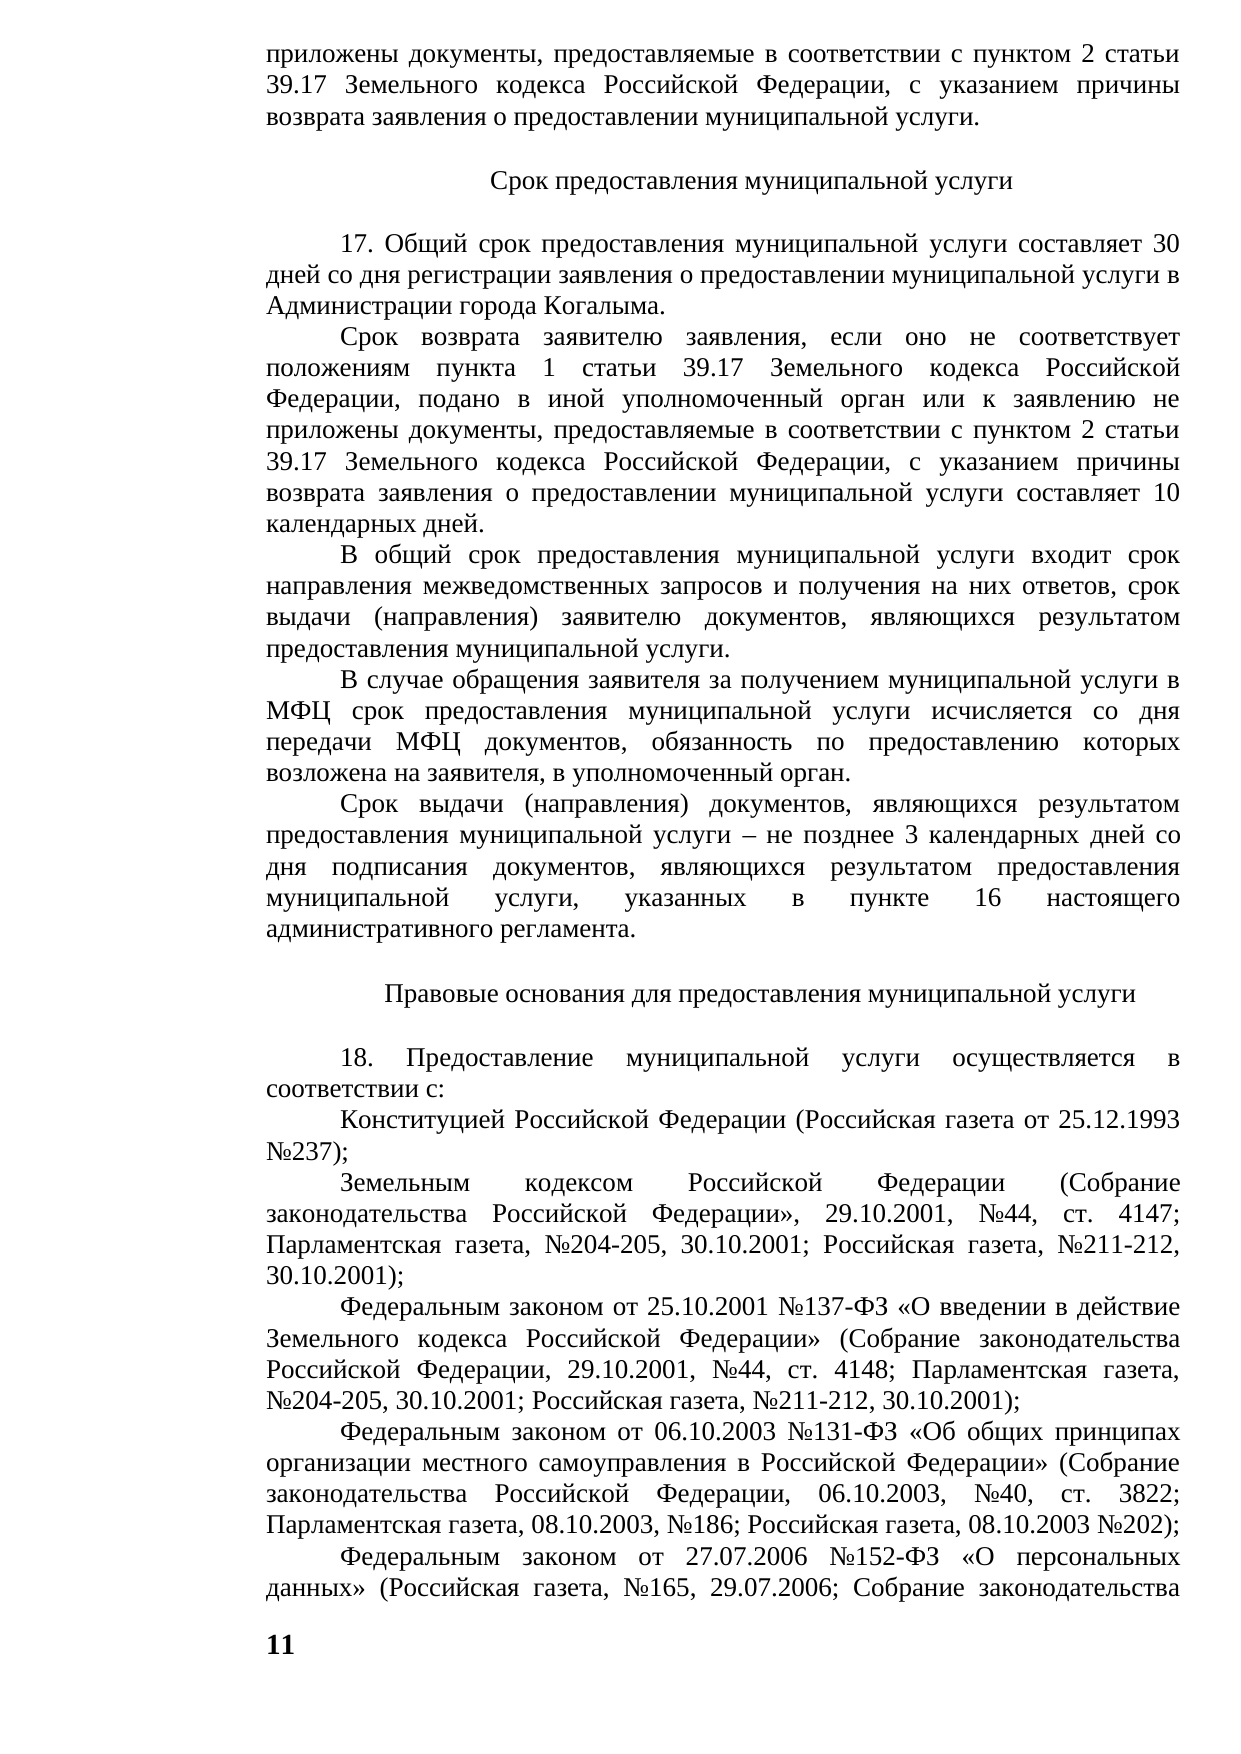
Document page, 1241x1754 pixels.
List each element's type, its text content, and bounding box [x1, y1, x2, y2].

text В случае обращения заявителя за получением муниципальной услуги в МФЦ срок предоставления муниципальной услуги исчисляется со дня передачи МФЦ документов, обязанность по предоставлению которых возложена на заявителя, в уполномоченный орган. [266, 663, 1181, 787]
text В общий срок предоставления муниципальной услуги входит срок направления межведомственных запросов и получения на них ответов, срок выдачи (направления) заявителю документов, являющихся результатом предоставления муниципальной услуги. [266, 538, 1181, 663]
text Срок предоставления муниципальной услуги [266, 164, 1181, 196]
text Федеральным законом от 06.10.2003 №131-ФЗ «Об общих принципах организации местного самоуправления в Российской Федерации» (Собрание законодательства Российской Федерации, 06.10.2003, №40, ст. 3822; Парламентская газета, 08.10.2003, №186; Российская газета, 08.10.2003 №202); [266, 1415, 1181, 1540]
text 18. Предоставление муниципальной услуги осуществляется в соответствии с: [266, 1041, 1181, 1104]
text Земельным кодексом Российской Федерации (Собрание законодательства Российской Федерации», 29.10.2001, №44, ст. 4147; Парламентская газета, №204-205, 30.10.2001; Российская газета, №211-212, 30.10.2001); [266, 1166, 1181, 1291]
text 17. Общий срок предоставления муниципальной услуги составляет 30 дней со дня регистрации заявления о предоставлении муниципальной услуги в Администрации города Когалыма. [266, 227, 1181, 320]
text Срок возврата заявителю заявления, если оно не соответствует положениям пункта 1 статьи 39.17 Земельного кодекса Российской Федерации, подано в иной уполномоченный орган или к заявлению не приложены документы, предоставляемые в соответствии с пунктом 2 статьи 39.17 Земельного кодекса Российской Федерации, с указанием причины возврата заявления о предоставлении муниципальной услуги составляет 10 календарных дней. [266, 320, 1181, 538]
text Федеральным законом от 25.10.2001 №137-ФЗ «О введении в действие Земельного кодекса Российской Федерации» (Собрание законодательства Российской Федерации, 29.10.2001, №44, ст. 4148; Парламентская газета, №204-205, 30.10.2001; Российская газета, №211-212, 30.10.2001); [266, 1291, 1181, 1415]
text Срок выдачи (направления) документов, являющихся результатом предоставления муниципальной услуги – не позднее 3 календарных дней со дня подписания документов, являющихся результатом предоставления муниципальной услуги, указанных в пункте 16 настоящего административного регламента. [266, 787, 1181, 943]
text Конституцией Российской Федерации (Российская газета от 25.12.1993 №237); [266, 1104, 1181, 1166]
text Правовые основания для предоставления муниципальной услуги [266, 977, 1181, 1008]
